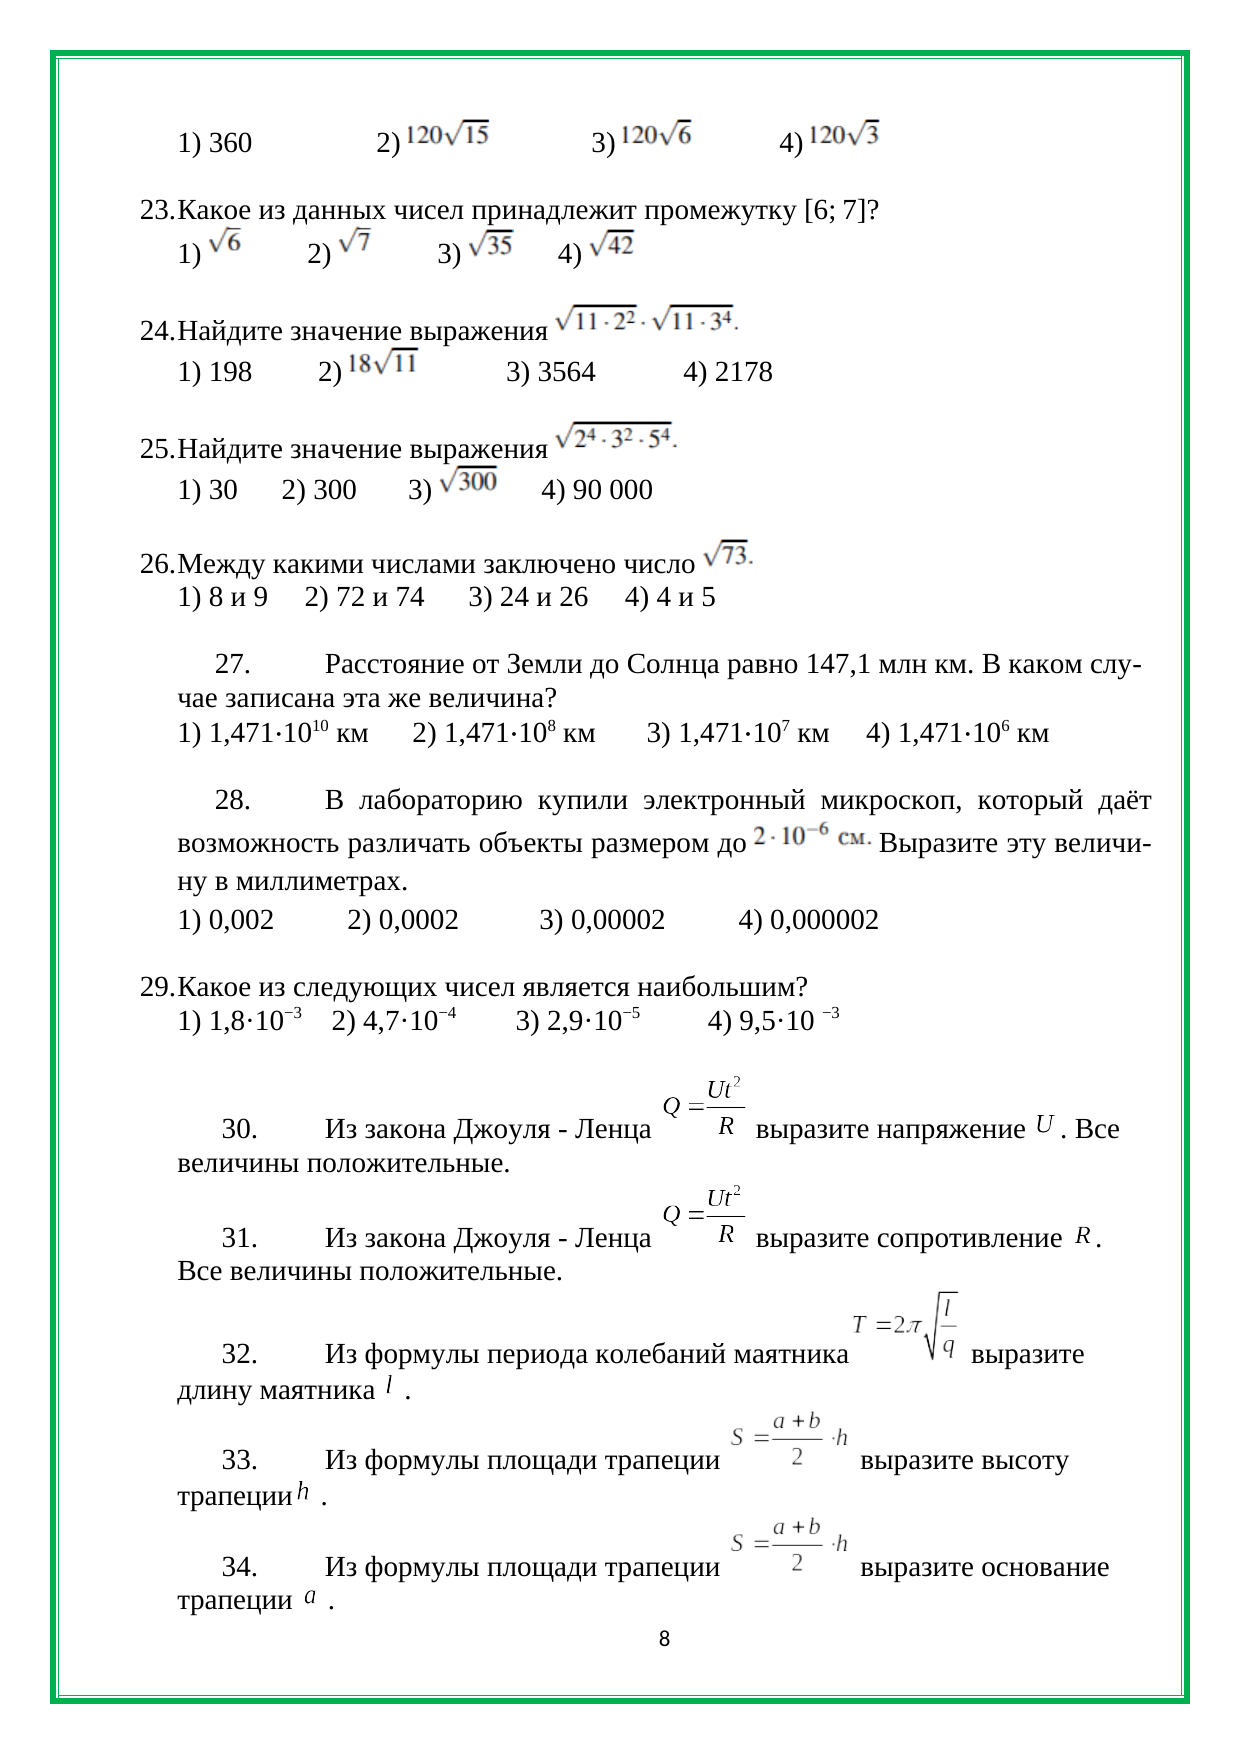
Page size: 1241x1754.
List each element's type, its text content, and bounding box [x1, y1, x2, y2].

list Найдите значение выражения [139, 303, 1152, 347]
list В лабораторию купили электронный микроскоп, который даёт возможность различать объекты размером до Выразите эту величину в миллиметрах. [177, 782, 1152, 897]
picture [754, 821, 872, 853]
text 1) 30 2) 300 3) 4) 90 000 [177, 465, 1152, 505]
picture [589, 228, 635, 264]
picture [703, 538, 753, 574]
list Из формулы площади трапеции выразите основание трапеции . [177, 1512, 1152, 1616]
picture [208, 225, 242, 264]
picture [555, 303, 738, 341]
list Из формулы площади трапеции выразите высоту трапеции . [177, 1406, 1152, 1512]
list Из закона Джоуля - Ленца выразите напряжение . Все величины положительные. [177, 1070, 1152, 1178]
text 1) 1,8·10−3 2) 4,7·10−4 3) 2,9·10−5 4) 9,5·10 −3 [177, 1003, 1152, 1036]
picture [810, 118, 880, 153]
text 1) 2) 3) 4) [177, 226, 1152, 269]
list Найдите значение выражения [139, 421, 1152, 465]
picture [349, 346, 419, 382]
picture [622, 118, 692, 153]
text 1) 1,471⋅1010 км 2) 1,471⋅108 км 3) 1,471⋅107 км 4) 1,471⋅106 км [177, 714, 1152, 749]
list Какое из данных чисел принадлежит промежутку [6; 7]? [139, 192, 1152, 226]
text 1) 8 и 9 2) 72 и 74 3) 24 и 26 4) 4 и 5 [177, 579, 1152, 613]
list Расстояние от Земли до Солнца равно 147,1 млн км. В каком случае записана эта же величина? [177, 647, 1152, 714]
picture [407, 118, 490, 153]
list Какое из следующих чисел является наибольшим? [139, 969, 1152, 1003]
picture [338, 225, 372, 264]
picture [468, 228, 514, 264]
list Из закона Джоуля - Ленца выразите сопротивление . Все величины положительные. [177, 1178, 1152, 1287]
text 1) 0,002 2) 0,0002 3) 0,00002 4) 0,000002 [177, 902, 1152, 936]
text 1) 360 2) 3) 4) [177, 118, 1152, 159]
text 1) 198 2) 3) 3564 4) 2178 [177, 347, 1152, 387]
list Из формулы периода колебаний маятника выразите длину маятника . [177, 1287, 1152, 1406]
list Между какими числами заключено число [139, 539, 1152, 579]
picture [555, 421, 678, 459]
picture [439, 464, 498, 500]
